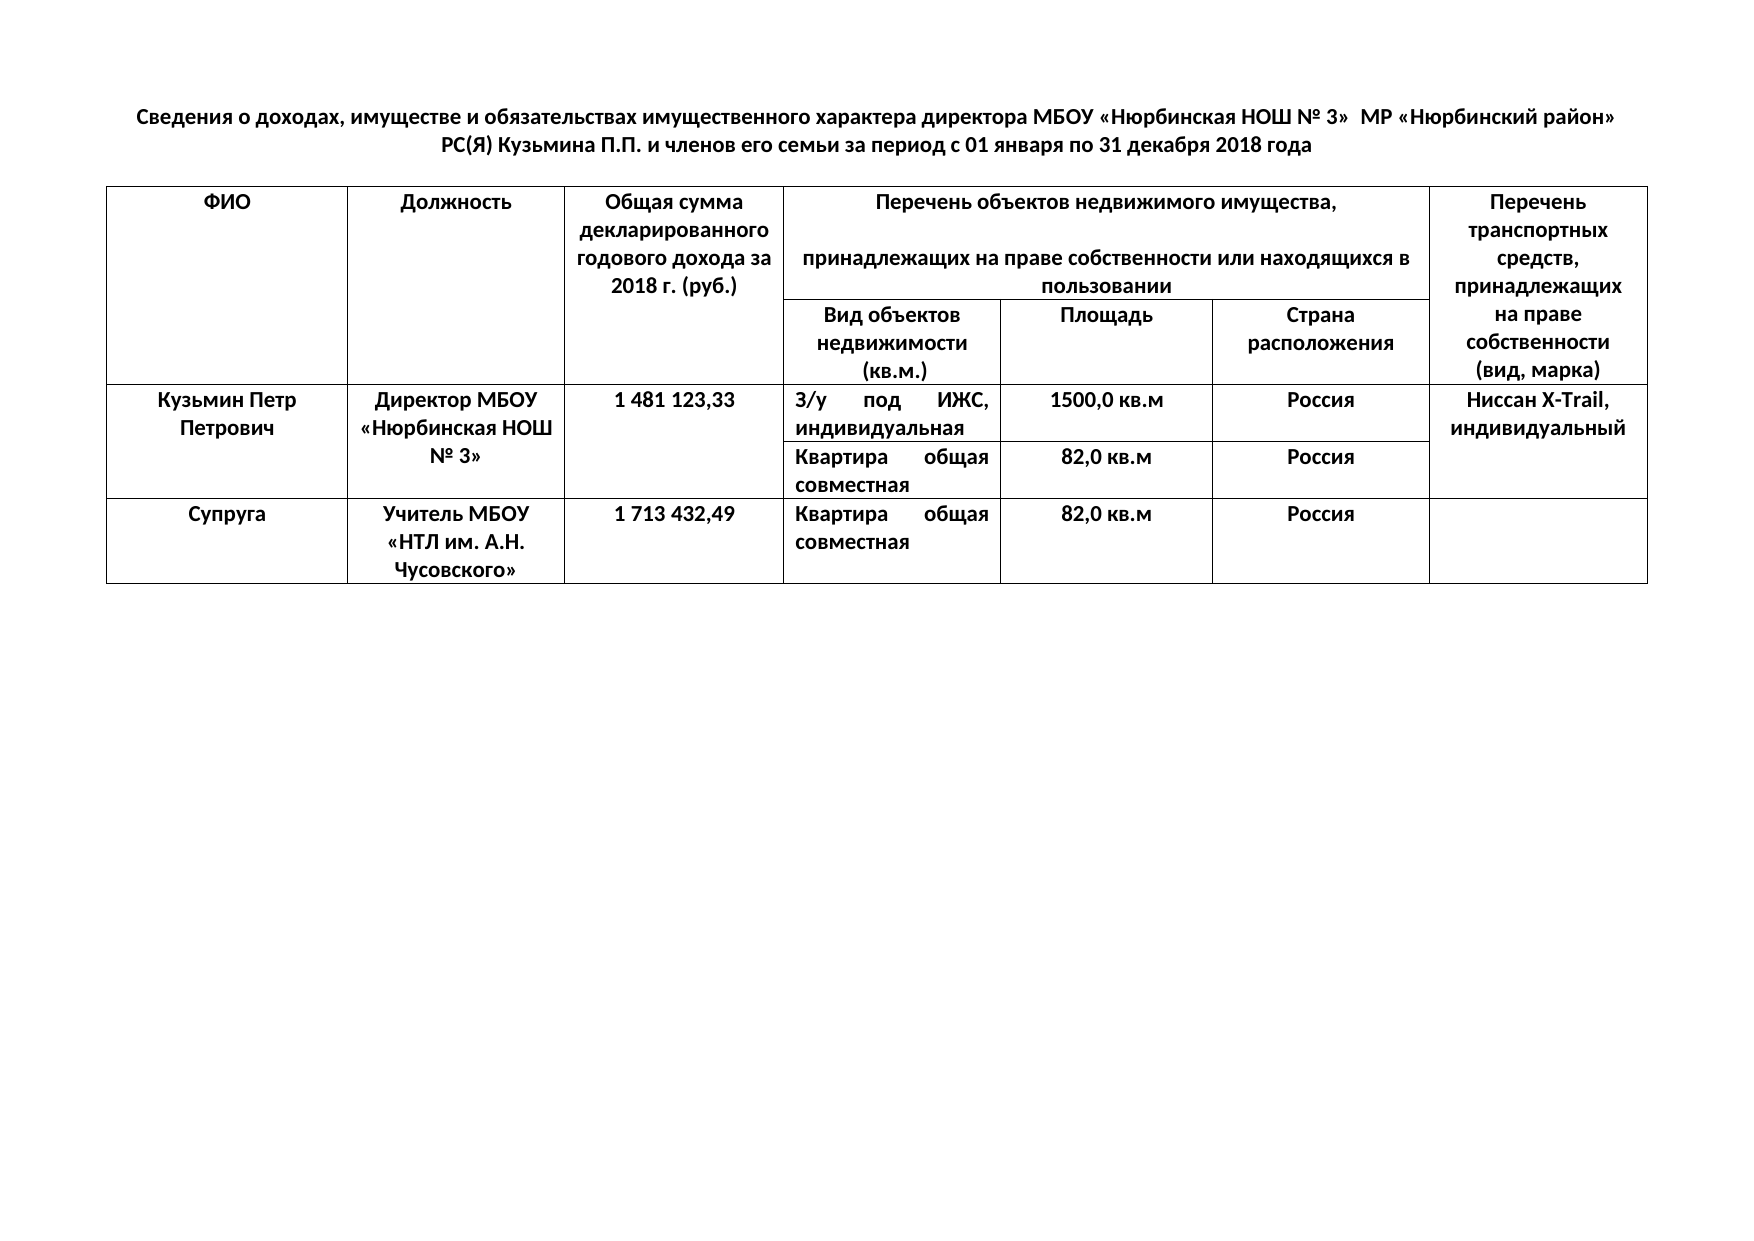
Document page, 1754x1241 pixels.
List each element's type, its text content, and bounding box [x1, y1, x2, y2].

table_cell Директор МБОУ «Нюрбинская НОШ № 3» [348, 385, 564, 498]
table_cell 1500,0 кв.м [1001, 385, 1212, 441]
text Сведения о доходах, имуществе и обязательствах имущественного характера директора МБОУ «Нюрбинская НОШ № 3» МР «Нюрбинский район» РС(Я) Кузьмина П.П. и членов его семьи за период с 01 января по 31 декабря 2018 года [118, 102, 1636, 158]
table_cell Площадь [1001, 300, 1212, 384]
table_cell 1 481 123,33 [565, 385, 783, 498]
table_cell Страна расположения [1213, 300, 1429, 384]
table_cell Квартира общая совместная [784, 442, 1000, 498]
table_cell Россия [1213, 385, 1429, 441]
table_cell 82,0 кв.м [1001, 499, 1212, 583]
table_header Перечень транспортных средств, принадлежащих на праве собственности (вид, марка) [1430, 187, 1647, 384]
table_cell [1430, 499, 1647, 583]
table_cell Россия [1213, 442, 1429, 498]
table_cell 82,0 кв.м [1001, 442, 1212, 498]
table_cell Ниссан Х-Trail, индивидуальный [1430, 385, 1647, 498]
table_header Перечень объектов недвижимого имущества, принадлежащих на праве собственности или находящихся в пользовании [784, 187, 1429, 299]
table_cell Квартира общая совместная [784, 499, 1000, 583]
table_header Общая сумма декларированного годового дохода за 2018 г. (руб.) [565, 187, 783, 384]
table_cell Россия [1213, 499, 1429, 583]
table_cell Учитель МБОУ «НТЛ им. А.Н. Чусовского» [348, 499, 564, 583]
table_header ФИО [107, 187, 347, 384]
table_cell Супруга [107, 499, 347, 583]
table_header Должность [348, 187, 564, 384]
table_cell Вид объектов недвижимости (кв.м.) [784, 300, 1000, 384]
table_cell 1 713 432,49 [565, 499, 783, 583]
table_cell Кузьмин Петр Петрович [107, 385, 347, 498]
table_cell З/у под ИЖС, индивидуальная [784, 385, 1000, 441]
